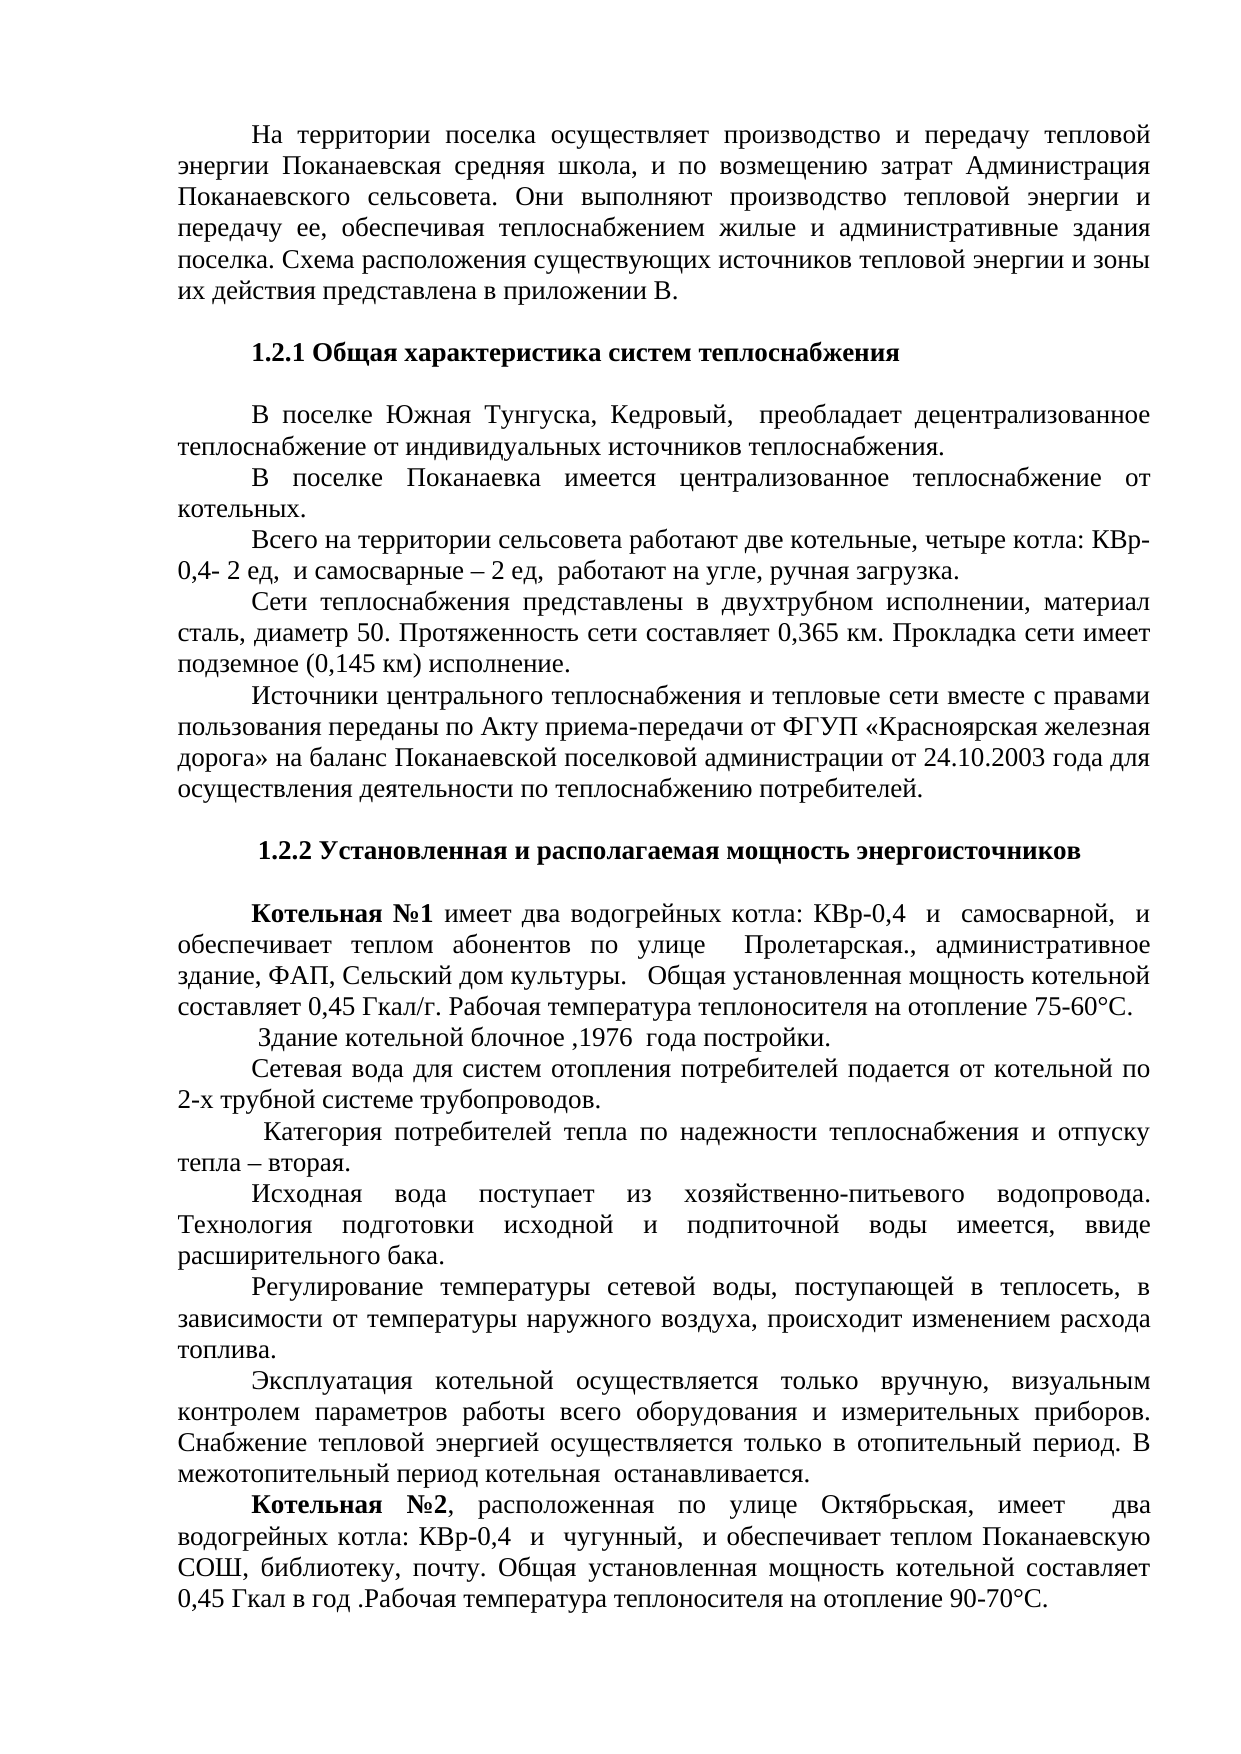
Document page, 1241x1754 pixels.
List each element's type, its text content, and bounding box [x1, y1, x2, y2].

text Сети теплоснабжения представлены в двухтрубном исполнении, материал сталь, диаметр 50. Протяженность сети составляет 0,365 км. Прокладка сети имеет подземное (0,145 км) исполнение. [177, 585, 1152, 679]
text Всего на территории сельсовета работают две котельные, четыре котла: КВр-0,4- 2 ед, и самосварные – 2 ед, работают на угле, ручная загрузка. [177, 523, 1152, 585]
text Источники центрального теплоснабжения и тепловые сети вместе с правами пользования переданы по Акту приема-передачи от ФГУП «Красноярская железная дорога» на баланс Поканаевской поселковой администрации от 24.10.2003 года для осуществления деятельности по теплоснабжению потребителей. [177, 679, 1152, 803]
text Исходная вода поступает из хозяйственно-питьевого водопровода. Технология подготовки исходной и подпиточной воды имеется, ввиде расширительного бака. [177, 1177, 1152, 1271]
text В поселке Поканаевка имеется централизованное теплоснабжение от котельных. [177, 461, 1152, 523]
text Эксплуатация котельной осуществляется только вручную, визуальным контролем параметров работы всего оборудования и измерительных приборов. Снабжение тепловой энергией осуществляется только в отопительный период. В межотопительный период котельная останавливается. [177, 1364, 1152, 1488]
text Категория потребителей тепла по надежности теплоснабжения и отпуску тепла – вторая. [177, 1115, 1152, 1177]
text Котельная №1 имеет два водогрейных котла: КВр-0,4 и самосварной, и обеспечивает теплом абонентов по улице Пролетарская., административное здание, ФАП, Сельский дом культуры. Общая установленная мощность котельной составляет 0,45 Гкал/г. Рабочая температура теплоносителя на отопление 75-60°С. [177, 897, 1152, 1021]
text Сетевая вода для систем отопления потребителей подается от котельной по 2-х трубной системе трубопроводов. [177, 1052, 1152, 1115]
text 1.2.1 Общая характеристика систем теплоснабжения [177, 336, 1152, 367]
text Регулирование температуры сетевой воды, поступающей в теплосеть, в зависимости от температуры наружного воздуха, происходит изменением расхода топлива. [177, 1271, 1152, 1364]
text На территории поселка осуществляет производство и передачу тепловой энергии Поканаевская средняя школа, и по возмещению затрат Администрация Поканаевского сельсовета. Они выполняют производство тепловой энергии и передачу ее, обеспечивая теплоснабжением жилые и административные здания поселка. Схема расположения существующих источников тепловой энергии и зоны их действия представлена в приложении В. [177, 118, 1152, 305]
text Здание котельной блочное ,1976 года постройки. [177, 1021, 1152, 1052]
text 1.2.2 Установленная и располагаемая мощность энергоисточников [177, 834, 1152, 866]
text Котельная №2, расположенная по улице Октябрьская, имеет два водогрейных котла: КВр-0,4 и чугунный, и обеспечивает теплом Поканаевскую СОШ, библиотеку, почту. Общая установленная мощность котельной составляет 0,45 Гкал в год .Рабочая температура теплоносителя на отопление 90-70°С. [177, 1488, 1152, 1613]
text В поселке Южная Тунгуска, Кедровый, преобладает децентрализованное теплоснабжение от индивидуальных источников теплоснабжения. [177, 398, 1152, 461]
